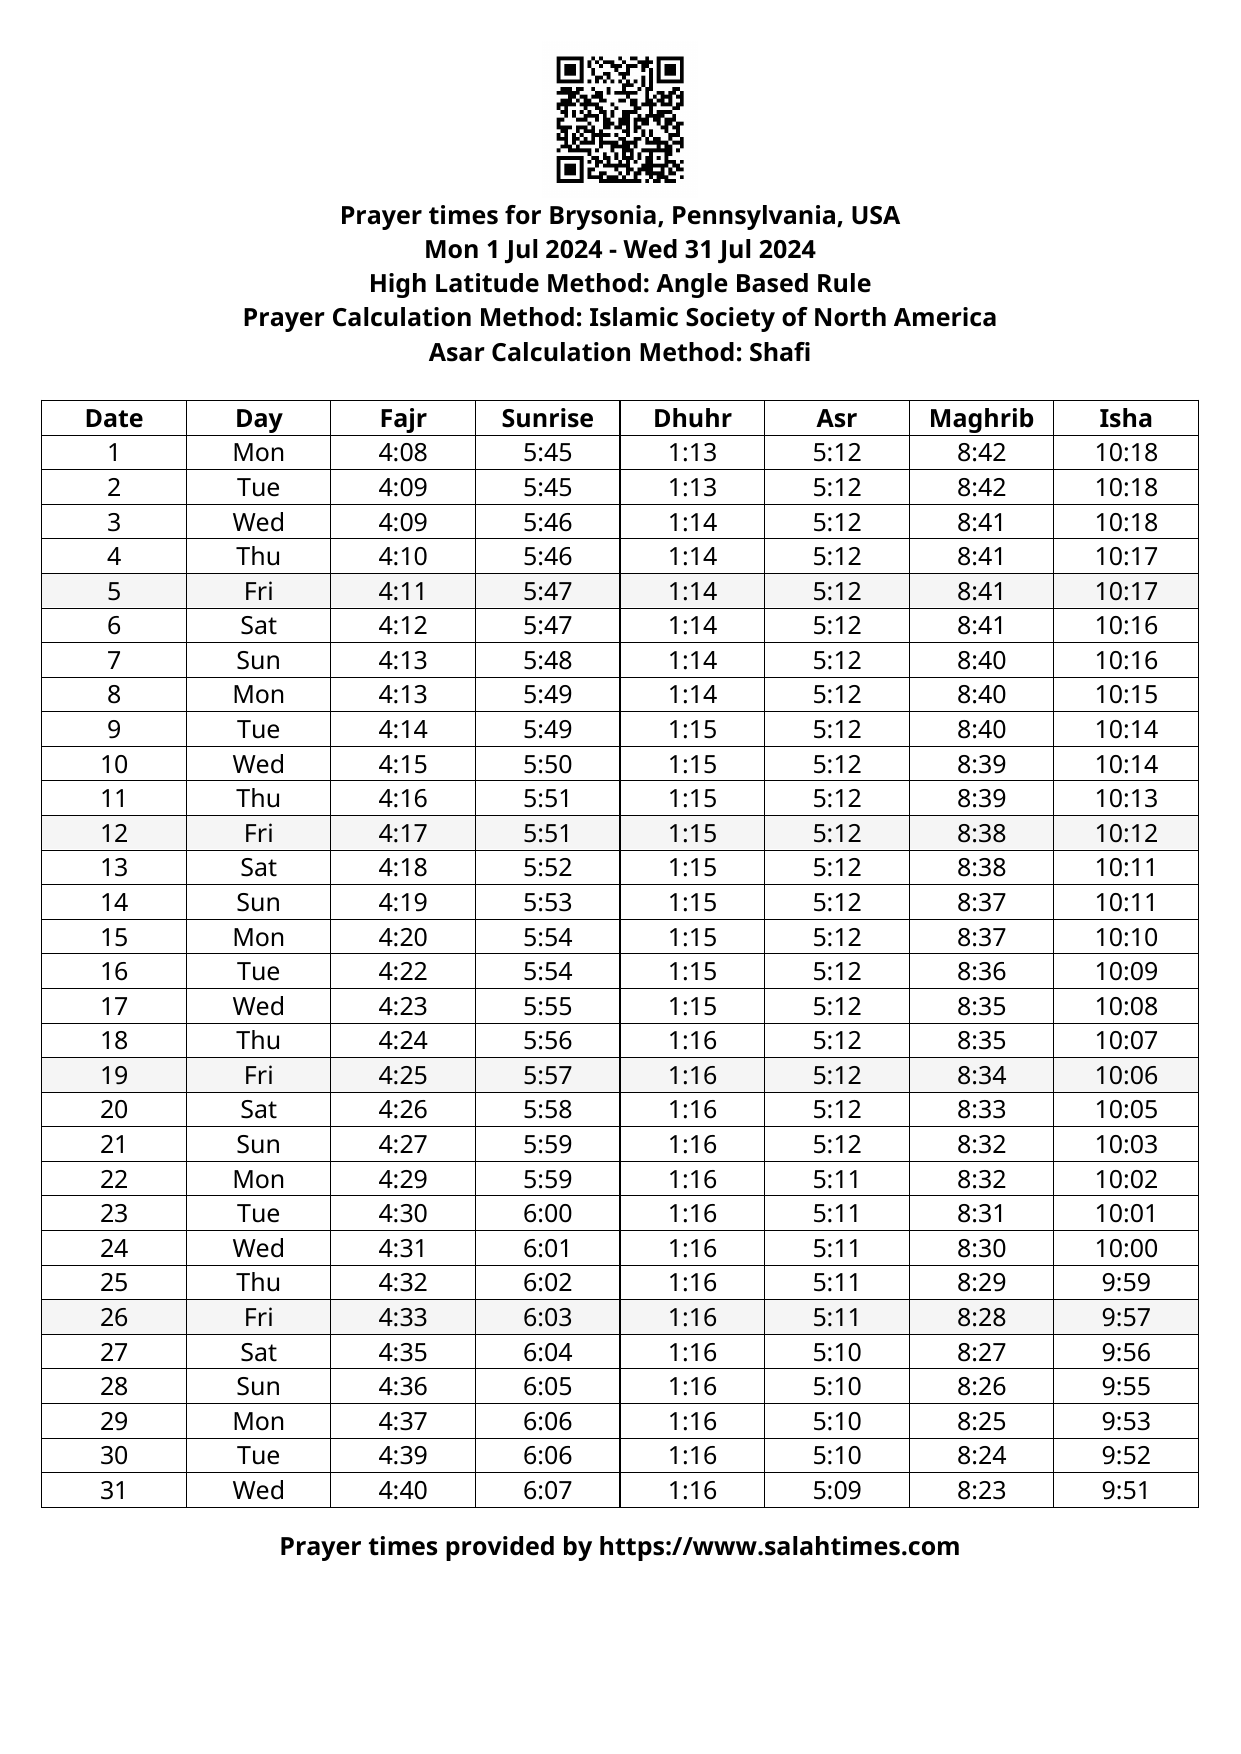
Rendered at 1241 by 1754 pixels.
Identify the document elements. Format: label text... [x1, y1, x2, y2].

table_cell 5:12 [765, 989, 909, 1022]
table_cell 4:13 [331, 678, 475, 711]
table_cell 9:57 [1054, 1300, 1198, 1334]
table_cell 4:27 [331, 1127, 475, 1161]
table_cell 10:11 [1054, 885, 1198, 919]
table_cell 10:02 [1054, 1162, 1198, 1195]
table_cell 31 [42, 1473, 186, 1507]
table_cell 25 [42, 1266, 186, 1299]
table_cell 5:45 [476, 436, 619, 469]
text Prayer times for Brysonia, Pennsylvania, USA [42, 198, 1198, 232]
table_cell 4:18 [331, 851, 475, 884]
table_cell 8:30 [910, 1231, 1053, 1264]
table_cell 4 [42, 539, 186, 573]
table_cell 1:13 [621, 470, 764, 504]
table_cell 5:12 [765, 539, 909, 573]
table_cell 1:15 [621, 851, 764, 884]
table_cell 4:25 [331, 1058, 475, 1092]
table_cell Wed [187, 1231, 330, 1264]
table_cell 1:16 [621, 1058, 764, 1092]
table_cell 4:30 [331, 1196, 475, 1230]
table_cell 10:18 [1054, 505, 1198, 538]
table_cell 8:41 [910, 609, 1053, 642]
table_cell 10:12 [1054, 816, 1198, 849]
table_cell 10:18 [1054, 470, 1198, 504]
table_cell 8:23 [910, 1473, 1053, 1507]
table_header Isha [1054, 401, 1198, 434]
table_cell 5:55 [476, 989, 619, 1022]
table_cell 6:02 [476, 1266, 619, 1299]
table_cell Thu [187, 1266, 330, 1299]
table_cell 10 [42, 747, 186, 780]
table_cell Wed [187, 747, 330, 780]
table_cell 30 [42, 1439, 186, 1472]
table_cell Thu [187, 781, 330, 815]
table_cell 17 [42, 989, 186, 1022]
table_cell 5:10 [765, 1335, 909, 1368]
table_cell Wed [187, 1473, 330, 1507]
table_cell 11 [42, 781, 186, 815]
table_cell 6 [42, 609, 186, 642]
table_cell 5:12 [765, 712, 909, 746]
table_cell Sun [187, 643, 330, 677]
table_cell 4:26 [331, 1093, 475, 1126]
table_cell 5:50 [476, 747, 619, 780]
table_cell 1:15 [621, 816, 764, 849]
table_cell 8 [42, 678, 186, 711]
table_cell 5:59 [476, 1162, 619, 1195]
table_cell Tue [187, 470, 330, 504]
table_cell 22 [42, 1162, 186, 1195]
table_cell 8:39 [910, 781, 1053, 815]
table_cell Tue [187, 1439, 330, 1472]
table_cell 8:25 [910, 1404, 1053, 1437]
table_cell 1:16 [621, 1404, 764, 1437]
table_cell 1:15 [621, 989, 764, 1022]
table_cell 6:05 [476, 1369, 619, 1403]
table_header Sunrise [476, 401, 619, 434]
table_cell Sun [187, 1369, 330, 1403]
table_cell 8:40 [910, 643, 1053, 677]
table_cell 10:09 [1054, 954, 1198, 988]
table_cell 5:10 [765, 1404, 909, 1437]
table_cell 16 [42, 954, 186, 988]
table_cell 9:52 [1054, 1439, 1198, 1472]
table_cell 10:07 [1054, 1024, 1198, 1057]
picture [542, 41, 699, 198]
table_cell 1:16 [621, 1266, 764, 1299]
table_cell 5:51 [476, 816, 619, 849]
table_cell Mon [187, 920, 330, 953]
table_cell Sat [187, 1093, 330, 1126]
table_cell Mon [187, 678, 330, 711]
table_cell 5:54 [476, 920, 619, 953]
table_cell 5:53 [476, 885, 619, 919]
table_cell 5:12 [765, 781, 909, 815]
table_cell 5:56 [476, 1024, 619, 1057]
table_cell 29 [42, 1404, 186, 1437]
table_cell 8:38 [910, 851, 1053, 884]
table_cell 20 [42, 1093, 186, 1126]
table_cell 4:17 [331, 816, 475, 849]
table_cell 6:04 [476, 1335, 619, 1368]
table_cell 4:24 [331, 1024, 475, 1057]
table_cell 9 [42, 712, 186, 746]
table_cell 5:12 [765, 816, 909, 849]
table_cell Mon [187, 436, 330, 469]
table_cell 5:12 [765, 678, 909, 711]
table_cell 8:33 [910, 1093, 1053, 1126]
table_cell 8:35 [910, 1024, 1053, 1057]
table_cell 4:29 [331, 1162, 475, 1195]
table_cell 10:11 [1054, 851, 1198, 884]
table_cell 4:20 [331, 920, 475, 953]
table_cell 10:01 [1054, 1196, 1198, 1230]
table_cell 8:42 [910, 470, 1053, 504]
table_header Date [42, 401, 186, 434]
table_cell Thu [187, 1024, 330, 1057]
table_cell 8:41 [910, 574, 1053, 607]
table_cell 1:15 [621, 781, 764, 815]
table_header Asr [765, 401, 909, 434]
table_cell 5:48 [476, 643, 619, 677]
table_cell 5:49 [476, 678, 619, 711]
table_cell 4:37 [331, 1404, 475, 1437]
table_cell 8:26 [910, 1369, 1053, 1403]
table_header Maghrib [910, 401, 1053, 434]
table_cell Sat [187, 1335, 330, 1368]
table_cell 4:09 [331, 470, 475, 504]
table_cell 10:17 [1054, 574, 1198, 607]
table_cell 1:16 [621, 1093, 764, 1126]
table_cell 5 [42, 574, 186, 607]
table_cell 10:14 [1054, 747, 1198, 780]
table_cell 8:27 [910, 1335, 1053, 1368]
table_cell 5:10 [765, 1439, 909, 1472]
table_cell 1:15 [621, 885, 764, 919]
table_cell 1:14 [621, 574, 764, 607]
text High Latitude Method: Angle Based Rule [42, 266, 1198, 300]
table_cell 8:42 [910, 436, 1053, 469]
table_cell 5:51 [476, 781, 619, 815]
table_cell 4:40 [331, 1473, 475, 1507]
table_cell 10:08 [1054, 989, 1198, 1022]
table_cell 21 [42, 1127, 186, 1161]
table_cell 8:37 [910, 885, 1053, 919]
table_cell 8:35 [910, 989, 1053, 1022]
table_cell 8:41 [910, 505, 1053, 538]
table_cell 4:09 [331, 505, 475, 538]
table_cell 1:16 [621, 1024, 764, 1057]
table_cell 10:06 [1054, 1058, 1198, 1092]
table_cell Fri [187, 574, 330, 607]
table_cell 5:59 [476, 1127, 619, 1161]
table_cell 4:10 [331, 539, 475, 573]
table_cell Fri [187, 816, 330, 849]
table_cell 9:56 [1054, 1335, 1198, 1368]
table_cell 5:12 [765, 747, 909, 780]
table_cell 4:39 [331, 1439, 475, 1472]
table_cell 10:16 [1054, 609, 1198, 642]
table_cell 1:16 [621, 1196, 764, 1230]
table_cell 10:15 [1054, 678, 1198, 711]
text Asar Calculation Method: Shafi [42, 334, 1198, 368]
table_cell 1:15 [621, 712, 764, 746]
table_cell 8:34 [910, 1058, 1053, 1092]
table_header Fajr [331, 401, 475, 434]
table_cell 5:12 [765, 954, 909, 988]
table_cell 12 [42, 816, 186, 849]
table_cell 4:08 [331, 436, 475, 469]
table_header Day [187, 401, 330, 434]
table_cell Wed [187, 505, 330, 538]
table_cell Mon [187, 1404, 330, 1437]
table_cell 8:39 [910, 747, 1053, 780]
table_cell 1:16 [621, 1369, 764, 1403]
table_cell Mon [187, 1162, 330, 1195]
table_cell 10:14 [1054, 712, 1198, 746]
table_cell 10:03 [1054, 1127, 1198, 1161]
table_cell 1:14 [621, 539, 764, 573]
table_cell 8:36 [910, 954, 1053, 988]
table_cell 27 [42, 1335, 186, 1368]
table_cell 15 [42, 920, 186, 953]
table_cell 8:32 [910, 1127, 1053, 1161]
table_cell 9:53 [1054, 1404, 1198, 1437]
table_cell 1:15 [621, 747, 764, 780]
table_cell 4:19 [331, 885, 475, 919]
table_cell Tue [187, 712, 330, 746]
table_cell 4:33 [331, 1300, 475, 1334]
table_cell 5:12 [765, 470, 909, 504]
table_cell 5:47 [476, 609, 619, 642]
table_cell 10:05 [1054, 1093, 1198, 1126]
table_cell 1:16 [621, 1127, 764, 1161]
table_cell 10:10 [1054, 920, 1198, 953]
table_cell 5:12 [765, 885, 909, 919]
table_cell 1:16 [621, 1473, 764, 1507]
table_cell 6:00 [476, 1196, 619, 1230]
table_cell 2 [42, 470, 186, 504]
table_cell 6:07 [476, 1473, 619, 1507]
table_cell 6:03 [476, 1300, 619, 1334]
table_cell 6:01 [476, 1231, 619, 1264]
table_cell 5:11 [765, 1196, 909, 1230]
table_cell 4:31 [331, 1231, 475, 1264]
table_cell 5:09 [765, 1473, 909, 1507]
table_cell 1 [42, 436, 186, 469]
table_cell 4:12 [331, 609, 475, 642]
table_cell 19 [42, 1058, 186, 1092]
table_cell Fri [187, 1300, 330, 1334]
table_cell 10:16 [1054, 643, 1198, 677]
table_cell 5:52 [476, 851, 619, 884]
table_cell 9:59 [1054, 1266, 1198, 1299]
table_cell 5:12 [765, 643, 909, 677]
table_cell 5:11 [765, 1162, 909, 1195]
table_cell Sat [187, 609, 330, 642]
table_cell 1:14 [621, 643, 764, 677]
table_cell 8:31 [910, 1196, 1053, 1230]
table_cell 8:41 [910, 539, 1053, 573]
table_cell Sun [187, 885, 330, 919]
table_cell 5:12 [765, 1024, 909, 1057]
table_cell 14 [42, 885, 186, 919]
table_cell 5:12 [765, 505, 909, 538]
table_cell 13 [42, 851, 186, 884]
table_cell 9:55 [1054, 1369, 1198, 1403]
table_cell 10:13 [1054, 781, 1198, 815]
table_cell 1:15 [621, 954, 764, 988]
table_cell Thu [187, 539, 330, 573]
table_cell 1:14 [621, 609, 764, 642]
table_cell 23 [42, 1196, 186, 1230]
table_cell 5:12 [765, 436, 909, 469]
table_cell 1:13 [621, 436, 764, 469]
table_cell 18 [42, 1024, 186, 1057]
table_cell Sun [187, 1127, 330, 1161]
table_cell 5:57 [476, 1058, 619, 1092]
table_cell Wed [187, 989, 330, 1022]
table_cell 4:16 [331, 781, 475, 815]
table_cell 8:40 [910, 712, 1053, 746]
table_cell 5:47 [476, 574, 619, 607]
table_cell 3 [42, 505, 186, 538]
table_cell 6:06 [476, 1404, 619, 1437]
table_cell 5:46 [476, 539, 619, 573]
table_cell 4:23 [331, 989, 475, 1022]
table_cell 1:16 [621, 1162, 764, 1195]
table_cell 1:16 [621, 1300, 764, 1334]
table_cell 8:28 [910, 1300, 1053, 1334]
table_cell 5:49 [476, 712, 619, 746]
table_cell Fri [187, 1058, 330, 1092]
table_cell 28 [42, 1369, 186, 1403]
table_cell 5:12 [765, 609, 909, 642]
text Prayer Calculation Method: Islamic Society of North America [42, 300, 1198, 334]
table_cell 4:15 [331, 747, 475, 780]
table_cell Tue [187, 1196, 330, 1230]
table_cell 1:16 [621, 1439, 764, 1472]
table_cell 8:29 [910, 1266, 1053, 1299]
table_cell 8:32 [910, 1162, 1053, 1195]
table_cell 5:10 [765, 1369, 909, 1403]
table_cell 8:40 [910, 678, 1053, 711]
table_cell 9:51 [1054, 1473, 1198, 1507]
table_cell 7 [42, 643, 186, 677]
table_cell 10:18 [1054, 436, 1198, 469]
table_cell 5:12 [765, 851, 909, 884]
table_cell 10:00 [1054, 1231, 1198, 1264]
table_cell 4:32 [331, 1266, 475, 1299]
table_cell 26 [42, 1300, 186, 1334]
table_cell 5:58 [476, 1093, 619, 1126]
table_cell 8:38 [910, 816, 1053, 849]
table_cell 1:14 [621, 678, 764, 711]
table_cell 4:14 [331, 712, 475, 746]
table_cell 24 [42, 1231, 186, 1264]
table_cell 1:16 [621, 1231, 764, 1264]
table_cell 1:16 [621, 1335, 764, 1368]
table_cell 6:06 [476, 1439, 619, 1472]
table_cell 5:11 [765, 1266, 909, 1299]
text Mon 1 Jul 2024 - Wed 31 Jul 2024 [42, 232, 1198, 266]
table_cell 5:11 [765, 1231, 909, 1264]
table_cell 5:12 [765, 574, 909, 607]
table_cell 5:11 [765, 1300, 909, 1334]
table_cell 5:12 [765, 1058, 909, 1092]
table_cell 8:24 [910, 1439, 1053, 1472]
text Prayer times provided by https://www.salahtimes.com [42, 1528, 1198, 1563]
table_header Dhuhr [621, 401, 764, 434]
table_cell 5:46 [476, 505, 619, 538]
table_cell 1:15 [621, 920, 764, 953]
table_cell 4:35 [331, 1335, 475, 1368]
table_cell Tue [187, 954, 330, 988]
table_cell 4:36 [331, 1369, 475, 1403]
table_cell 5:54 [476, 954, 619, 988]
table_cell 8:37 [910, 920, 1053, 953]
table_cell 1:14 [621, 505, 764, 538]
table_cell 5:12 [765, 920, 909, 953]
table_cell 5:12 [765, 1093, 909, 1126]
table_cell 4:22 [331, 954, 475, 988]
table_cell 4:13 [331, 643, 475, 677]
table_cell 10:17 [1054, 539, 1198, 573]
table_cell 5:45 [476, 470, 619, 504]
table_cell Sat [187, 851, 330, 884]
table_cell 5:12 [765, 1127, 909, 1161]
table_cell 4:11 [331, 574, 475, 607]
